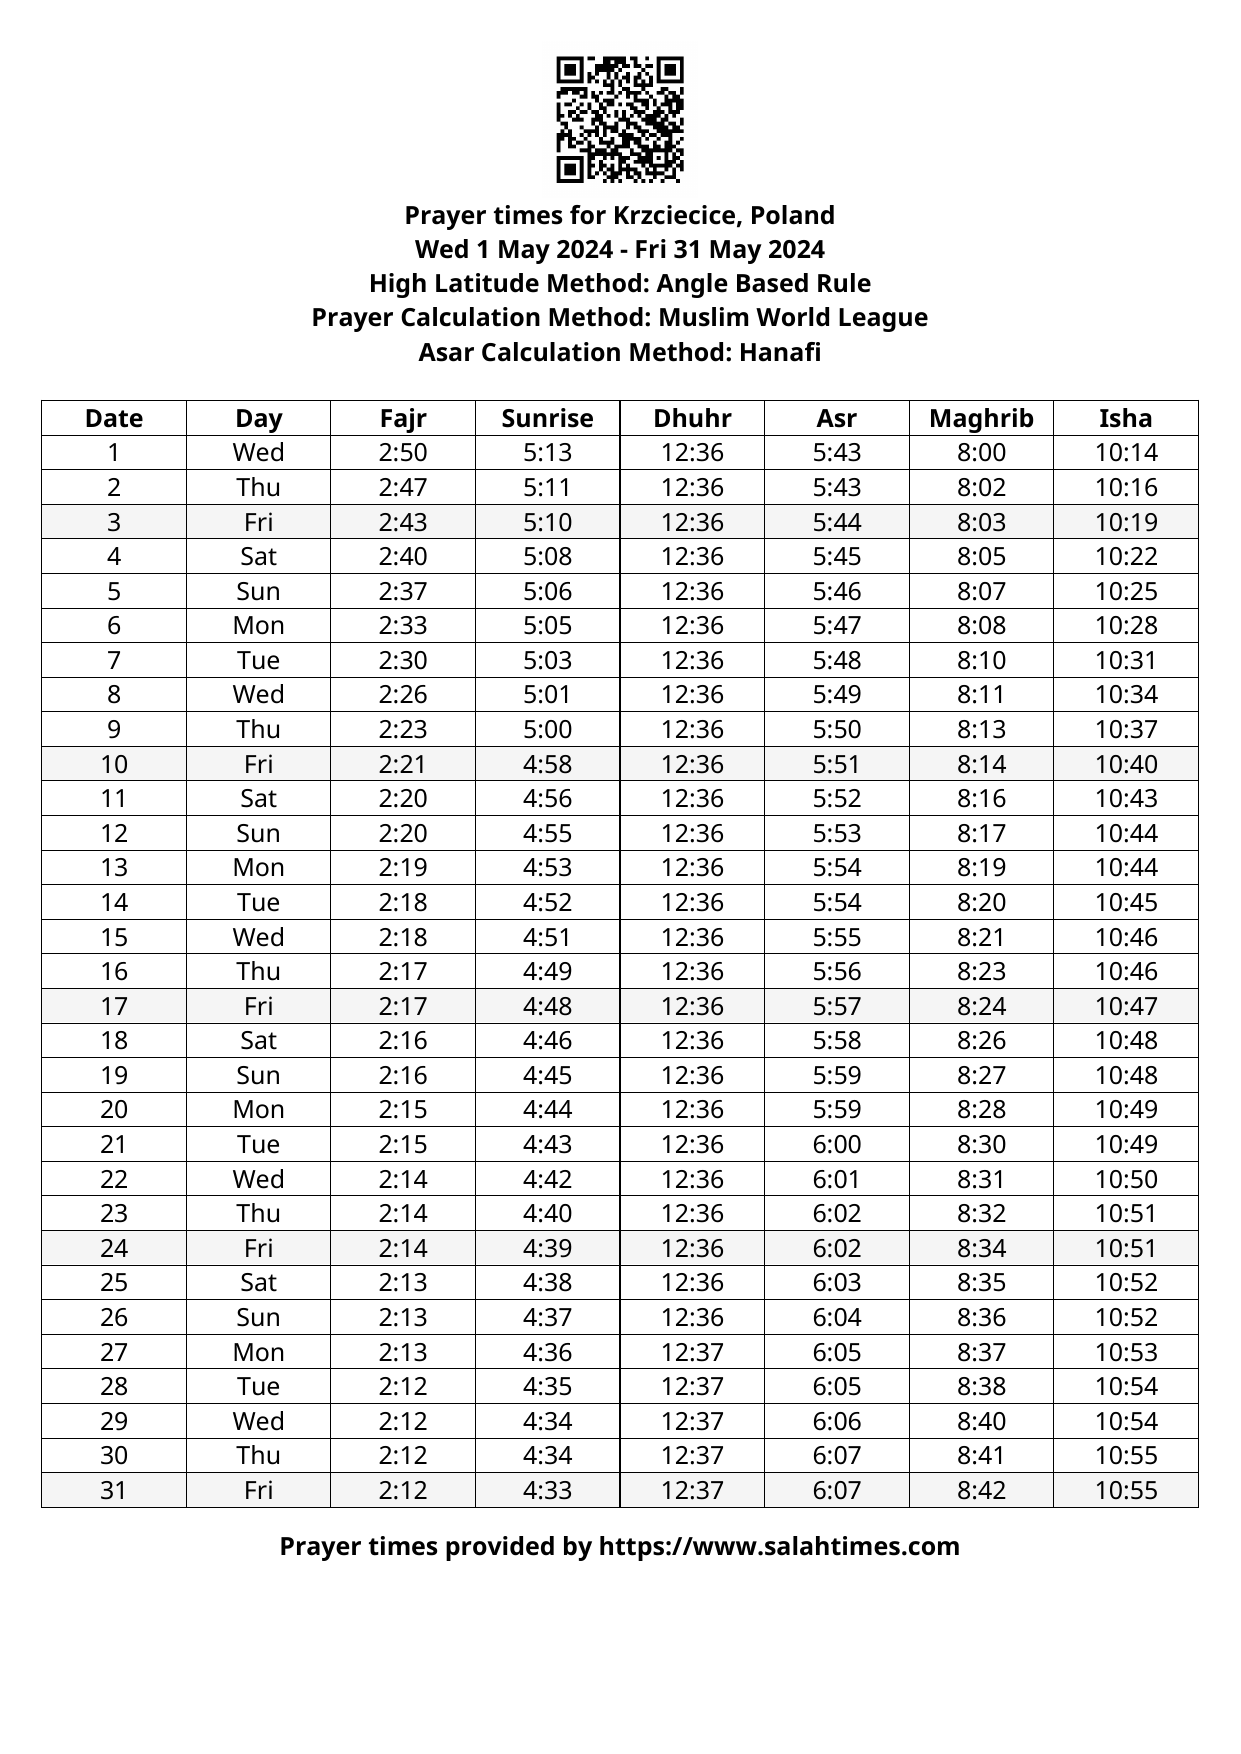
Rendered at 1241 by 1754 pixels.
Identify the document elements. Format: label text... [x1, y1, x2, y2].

table_cell 8:11 [910, 678, 1053, 711]
table_cell 8:16 [910, 781, 1053, 815]
table_cell Wed [187, 1162, 330, 1195]
table_cell 10:19 [1054, 505, 1198, 538]
table_cell 2:14 [331, 1196, 475, 1230]
table_cell 5:44 [765, 505, 909, 538]
table_cell 2:30 [331, 643, 475, 677]
table_cell 8:36 [910, 1300, 1053, 1334]
table_cell 5:43 [765, 470, 909, 504]
table_cell 12:36 [621, 781, 764, 815]
table_header Day [187, 401, 330, 434]
table_cell 12:36 [621, 1093, 764, 1126]
table_cell 5:53 [765, 816, 909, 849]
table_cell 4:34 [476, 1404, 619, 1437]
table_cell 6:05 [765, 1369, 909, 1403]
table_cell 8:37 [910, 1335, 1053, 1368]
table_cell 3 [42, 505, 186, 538]
table_cell 6:02 [765, 1231, 909, 1264]
table_cell 4:46 [476, 1024, 619, 1057]
table_cell 4 [42, 539, 186, 573]
table_cell 12:36 [621, 678, 764, 711]
table_cell 10:49 [1054, 1093, 1198, 1126]
table_cell 4:51 [476, 920, 619, 953]
table_cell Wed [187, 436, 330, 469]
table_cell 5:52 [765, 781, 909, 815]
table_cell 12:36 [621, 851, 764, 884]
table_cell 8:03 [910, 505, 1053, 538]
table_cell 6 [42, 609, 186, 642]
table_cell 8:24 [910, 989, 1053, 1022]
table_cell Tue [187, 885, 330, 919]
table_cell 16 [42, 954, 186, 988]
table_cell Sat [187, 539, 330, 573]
table_cell 8:19 [910, 851, 1053, 884]
table_cell 12:36 [621, 1024, 764, 1057]
table_cell 4:42 [476, 1162, 619, 1195]
table_cell 22 [42, 1162, 186, 1195]
table_cell 12:36 [621, 643, 764, 677]
table_cell 2:26 [331, 678, 475, 711]
table_cell Mon [187, 851, 330, 884]
table_cell 10:50 [1054, 1162, 1198, 1195]
table_cell 2:12 [331, 1369, 475, 1403]
table_cell Mon [187, 1335, 330, 1368]
table_cell 10:46 [1054, 920, 1198, 953]
table_cell 31 [42, 1473, 186, 1507]
table_cell 4:43 [476, 1127, 619, 1161]
table_cell 10:53 [1054, 1335, 1198, 1368]
table_cell Wed [187, 1404, 330, 1437]
table_header Asr [765, 401, 909, 434]
table_cell 4:34 [476, 1439, 619, 1472]
table_cell Sun [187, 1300, 330, 1334]
table_cell Sun [187, 816, 330, 849]
table_cell 29 [42, 1404, 186, 1437]
table_cell 12:36 [621, 436, 764, 469]
table_cell 2:40 [331, 539, 475, 573]
table_cell 6:07 [765, 1473, 909, 1507]
table_header Fajr [331, 401, 475, 434]
table_cell 8:35 [910, 1266, 1053, 1299]
table_cell Sun [187, 574, 330, 607]
table_cell 8:28 [910, 1093, 1053, 1126]
table_cell 5 [42, 574, 186, 607]
table_cell 30 [42, 1439, 186, 1472]
table_cell 2:17 [331, 954, 475, 988]
table_cell 8:02 [910, 470, 1053, 504]
table_cell Thu [187, 954, 330, 988]
table_cell 17 [42, 989, 186, 1022]
table_cell 6:04 [765, 1300, 909, 1334]
table_cell 10:37 [1054, 712, 1198, 746]
table_cell 4:36 [476, 1335, 619, 1368]
table_cell 12:36 [621, 505, 764, 538]
table_cell 4:33 [476, 1473, 619, 1507]
table_cell 5:10 [476, 505, 619, 538]
table_cell 10:43 [1054, 781, 1198, 815]
table_cell 20 [42, 1093, 186, 1126]
table_cell 10:25 [1054, 574, 1198, 607]
table_cell 28 [42, 1369, 186, 1403]
table_cell 10:52 [1054, 1266, 1198, 1299]
table_cell Thu [187, 712, 330, 746]
table_cell 8:21 [910, 920, 1053, 953]
table_cell Sat [187, 781, 330, 815]
table_cell 18 [42, 1024, 186, 1057]
table_cell 8:23 [910, 954, 1053, 988]
table_cell 5:57 [765, 989, 909, 1022]
table_cell 5:55 [765, 920, 909, 953]
table_cell 10:22 [1054, 539, 1198, 573]
table_cell 2:19 [331, 851, 475, 884]
table_cell Fri [187, 1473, 330, 1507]
table_cell 2:20 [331, 816, 475, 849]
table_cell 4:48 [476, 989, 619, 1022]
table_cell 2:14 [331, 1231, 475, 1264]
table_cell 12:37 [621, 1473, 764, 1507]
table_cell 1 [42, 436, 186, 469]
table_cell 2:18 [331, 885, 475, 919]
table_cell 9 [42, 712, 186, 746]
table_header Sunrise [476, 401, 619, 434]
table_cell 8:10 [910, 643, 1053, 677]
text Wed 1 May 2024 - Fri 31 May 2024 [42, 232, 1198, 266]
table_cell Tue [187, 643, 330, 677]
table_cell 12:36 [621, 747, 764, 780]
table_cell 5:11 [476, 470, 619, 504]
table_cell 14 [42, 885, 186, 919]
table_header Isha [1054, 401, 1198, 434]
table_header Maghrib [910, 401, 1053, 434]
table_cell 2:21 [331, 747, 475, 780]
table_cell 4:56 [476, 781, 619, 815]
table_cell 8:20 [910, 885, 1053, 919]
table_cell 11 [42, 781, 186, 815]
table_cell 10:51 [1054, 1196, 1198, 1230]
table_cell 2:37 [331, 574, 475, 607]
table_cell 8:34 [910, 1231, 1053, 1264]
table_cell 8:13 [910, 712, 1053, 746]
table_cell 10:40 [1054, 747, 1198, 780]
table_cell 2:13 [331, 1335, 475, 1368]
table_cell 10:48 [1054, 1024, 1198, 1057]
table_cell Sun [187, 1058, 330, 1092]
table_cell 10:55 [1054, 1473, 1198, 1507]
table_cell 2:12 [331, 1439, 475, 1472]
text High Latitude Method: Angle Based Rule [42, 266, 1198, 300]
table_cell 8:31 [910, 1162, 1053, 1195]
table_cell 4:39 [476, 1231, 619, 1264]
table_cell 10:55 [1054, 1439, 1198, 1472]
table_cell 10:34 [1054, 678, 1198, 711]
table_cell 10:14 [1054, 436, 1198, 469]
table_cell 27 [42, 1335, 186, 1368]
table_cell Thu [187, 1439, 330, 1472]
table_cell 5:00 [476, 712, 619, 746]
table_cell 5:05 [476, 609, 619, 642]
table_cell 5:47 [765, 609, 909, 642]
table_cell 7 [42, 643, 186, 677]
table_cell Thu [187, 1196, 330, 1230]
table_cell 8:40 [910, 1404, 1053, 1437]
table_cell 4:45 [476, 1058, 619, 1092]
table_cell 8:17 [910, 816, 1053, 849]
table_cell 10:49 [1054, 1127, 1198, 1161]
table_cell 12:37 [621, 1335, 764, 1368]
table_cell 4:38 [476, 1266, 619, 1299]
table_header Dhuhr [621, 401, 764, 434]
table_cell 2:47 [331, 470, 475, 504]
table_cell 8 [42, 678, 186, 711]
table_cell 5:43 [765, 436, 909, 469]
picture [542, 41, 699, 198]
table_cell 8:27 [910, 1058, 1053, 1092]
table_cell Tue [187, 1127, 330, 1161]
table_cell Wed [187, 920, 330, 953]
table_cell 2:13 [331, 1266, 475, 1299]
table_cell 12:36 [621, 470, 764, 504]
table_cell 5:03 [476, 643, 619, 677]
table_cell 5:08 [476, 539, 619, 573]
table_cell 6:06 [765, 1404, 909, 1437]
table_cell 5:46 [765, 574, 909, 607]
table_cell 2:14 [331, 1162, 475, 1195]
table_cell 6:02 [765, 1196, 909, 1230]
table_cell 5:06 [476, 574, 619, 607]
table_cell 2:17 [331, 989, 475, 1022]
table_cell 10:48 [1054, 1058, 1198, 1092]
table_cell Tue [187, 1369, 330, 1403]
table_cell 5:54 [765, 851, 909, 884]
table_cell 8:42 [910, 1473, 1053, 1507]
table_cell 8:32 [910, 1196, 1053, 1230]
text Prayer times provided by https://www.salahtimes.com [42, 1528, 1198, 1563]
table_cell 25 [42, 1266, 186, 1299]
table_cell 2:33 [331, 609, 475, 642]
table_cell 21 [42, 1127, 186, 1161]
table_cell 8:26 [910, 1024, 1053, 1057]
table_cell 5:59 [765, 1058, 909, 1092]
table_cell 5:51 [765, 747, 909, 780]
table_cell 5:01 [476, 678, 619, 711]
table_cell 8:30 [910, 1127, 1053, 1161]
table_cell 12:36 [621, 1127, 764, 1161]
table_cell 12:37 [621, 1404, 764, 1437]
table_cell 2:13 [331, 1300, 475, 1334]
table_cell 5:45 [765, 539, 909, 573]
table_cell 10:51 [1054, 1231, 1198, 1264]
table_cell 10:45 [1054, 885, 1198, 919]
text Prayer times for Krzciecice, Poland [42, 198, 1198, 232]
table_cell 12:36 [621, 1266, 764, 1299]
table_cell 12:36 [621, 574, 764, 607]
table_cell 8:08 [910, 609, 1053, 642]
table_cell 10:46 [1054, 954, 1198, 988]
table_cell 2:16 [331, 1058, 475, 1092]
table_cell 6:00 [765, 1127, 909, 1161]
text Prayer Calculation Method: Muslim World League [42, 300, 1198, 334]
table_cell 2:20 [331, 781, 475, 815]
table_cell 4:35 [476, 1369, 619, 1403]
table_cell 2:50 [331, 436, 475, 469]
table_cell Sat [187, 1024, 330, 1057]
table_cell Thu [187, 470, 330, 504]
table_cell 5:56 [765, 954, 909, 988]
table_cell 4:58 [476, 747, 619, 780]
table_cell 6:03 [765, 1266, 909, 1299]
table_cell 2:43 [331, 505, 475, 538]
table_cell 10:54 [1054, 1404, 1198, 1437]
table_cell 12:36 [621, 885, 764, 919]
table_cell 2:15 [331, 1093, 475, 1126]
table_cell 2:12 [331, 1473, 475, 1507]
table_cell 2:18 [331, 920, 475, 953]
table_cell Fri [187, 747, 330, 780]
table_cell 23 [42, 1196, 186, 1230]
table_cell Sat [187, 1266, 330, 1299]
table_cell 5:59 [765, 1093, 909, 1126]
table_cell 5:58 [765, 1024, 909, 1057]
table_cell 12:36 [621, 539, 764, 573]
table_cell 13 [42, 851, 186, 884]
table_cell 8:41 [910, 1439, 1053, 1472]
table_cell 10:52 [1054, 1300, 1198, 1334]
table_cell 10:28 [1054, 609, 1198, 642]
table_cell 24 [42, 1231, 186, 1264]
table_cell 2 [42, 470, 186, 504]
table_cell 2:16 [331, 1024, 475, 1057]
table_cell 12:36 [621, 920, 764, 953]
table_cell 8:07 [910, 574, 1053, 607]
table_cell 10:44 [1054, 851, 1198, 884]
table_cell 10:47 [1054, 989, 1198, 1022]
table_cell Mon [187, 609, 330, 642]
table_header Date [42, 401, 186, 434]
table_cell Mon [187, 1093, 330, 1126]
table_cell 12 [42, 816, 186, 849]
table_cell 4:49 [476, 954, 619, 988]
table_cell 12:36 [621, 1196, 764, 1230]
table_cell Fri [187, 1231, 330, 1264]
table_cell 10:54 [1054, 1369, 1198, 1403]
table_cell 4:37 [476, 1300, 619, 1334]
table_cell 10:44 [1054, 816, 1198, 849]
table_cell 26 [42, 1300, 186, 1334]
table_cell 2:12 [331, 1404, 475, 1437]
table_cell 8:05 [910, 539, 1053, 573]
table_cell 6:07 [765, 1439, 909, 1472]
table_cell 5:48 [765, 643, 909, 677]
table_cell 5:50 [765, 712, 909, 746]
table_cell 12:36 [621, 989, 764, 1022]
table_cell 10:16 [1054, 470, 1198, 504]
table_cell 12:36 [621, 1231, 764, 1264]
table_cell Fri [187, 989, 330, 1022]
table_cell 19 [42, 1058, 186, 1092]
table_cell 12:36 [621, 816, 764, 849]
table_cell 8:00 [910, 436, 1053, 469]
table_cell 12:37 [621, 1439, 764, 1472]
table_cell 12:36 [621, 1162, 764, 1195]
table_cell 6:05 [765, 1335, 909, 1368]
table_cell 12:36 [621, 1058, 764, 1092]
table_cell 8:14 [910, 747, 1053, 780]
table_cell 8:38 [910, 1369, 1053, 1403]
table_cell 4:53 [476, 851, 619, 884]
table_cell 10:31 [1054, 643, 1198, 677]
table_cell 15 [42, 920, 186, 953]
table_cell 4:55 [476, 816, 619, 849]
table_cell 6:01 [765, 1162, 909, 1195]
table_cell Wed [187, 678, 330, 711]
table_cell 10 [42, 747, 186, 780]
table_cell 12:36 [621, 954, 764, 988]
table_cell 5:49 [765, 678, 909, 711]
table_cell 12:36 [621, 609, 764, 642]
table_cell Fri [187, 505, 330, 538]
table_cell 12:37 [621, 1369, 764, 1403]
table_cell 5:13 [476, 436, 619, 469]
table_cell 4:40 [476, 1196, 619, 1230]
table_cell 4:44 [476, 1093, 619, 1126]
table_cell 12:36 [621, 1300, 764, 1334]
table_cell 5:54 [765, 885, 909, 919]
table_cell 2:23 [331, 712, 475, 746]
table_cell 2:15 [331, 1127, 475, 1161]
text Asar Calculation Method: Hanafi [42, 334, 1198, 368]
table_cell 4:52 [476, 885, 619, 919]
table_cell 12:36 [621, 712, 764, 746]
